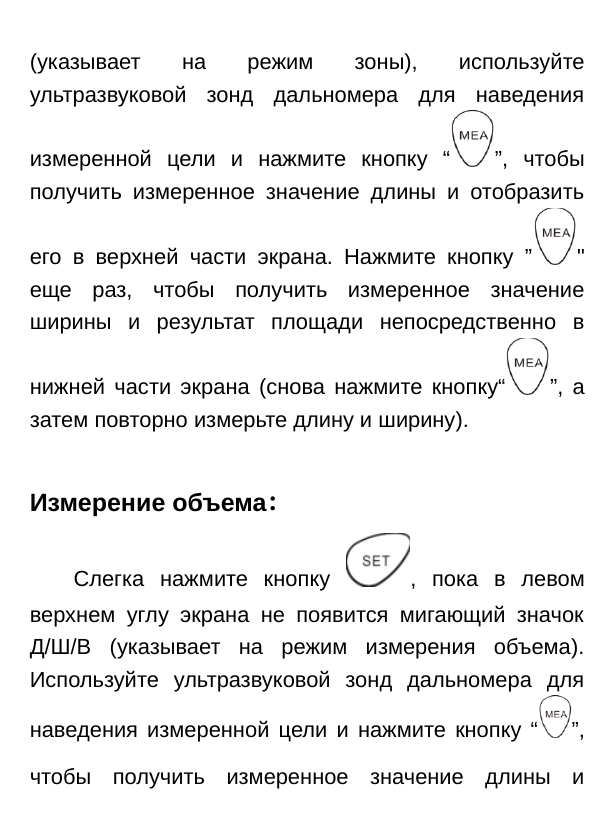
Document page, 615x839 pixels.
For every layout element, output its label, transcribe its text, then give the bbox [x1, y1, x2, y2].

picture [450, 110, 495, 167]
picture [533, 208, 577, 265]
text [29, 533, 585, 793]
picture [506, 338, 550, 395]
picture [538, 695, 572, 738]
picture [346, 533, 410, 587]
text Измерение объема： [29, 468, 585, 533]
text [29, 46, 585, 436]
